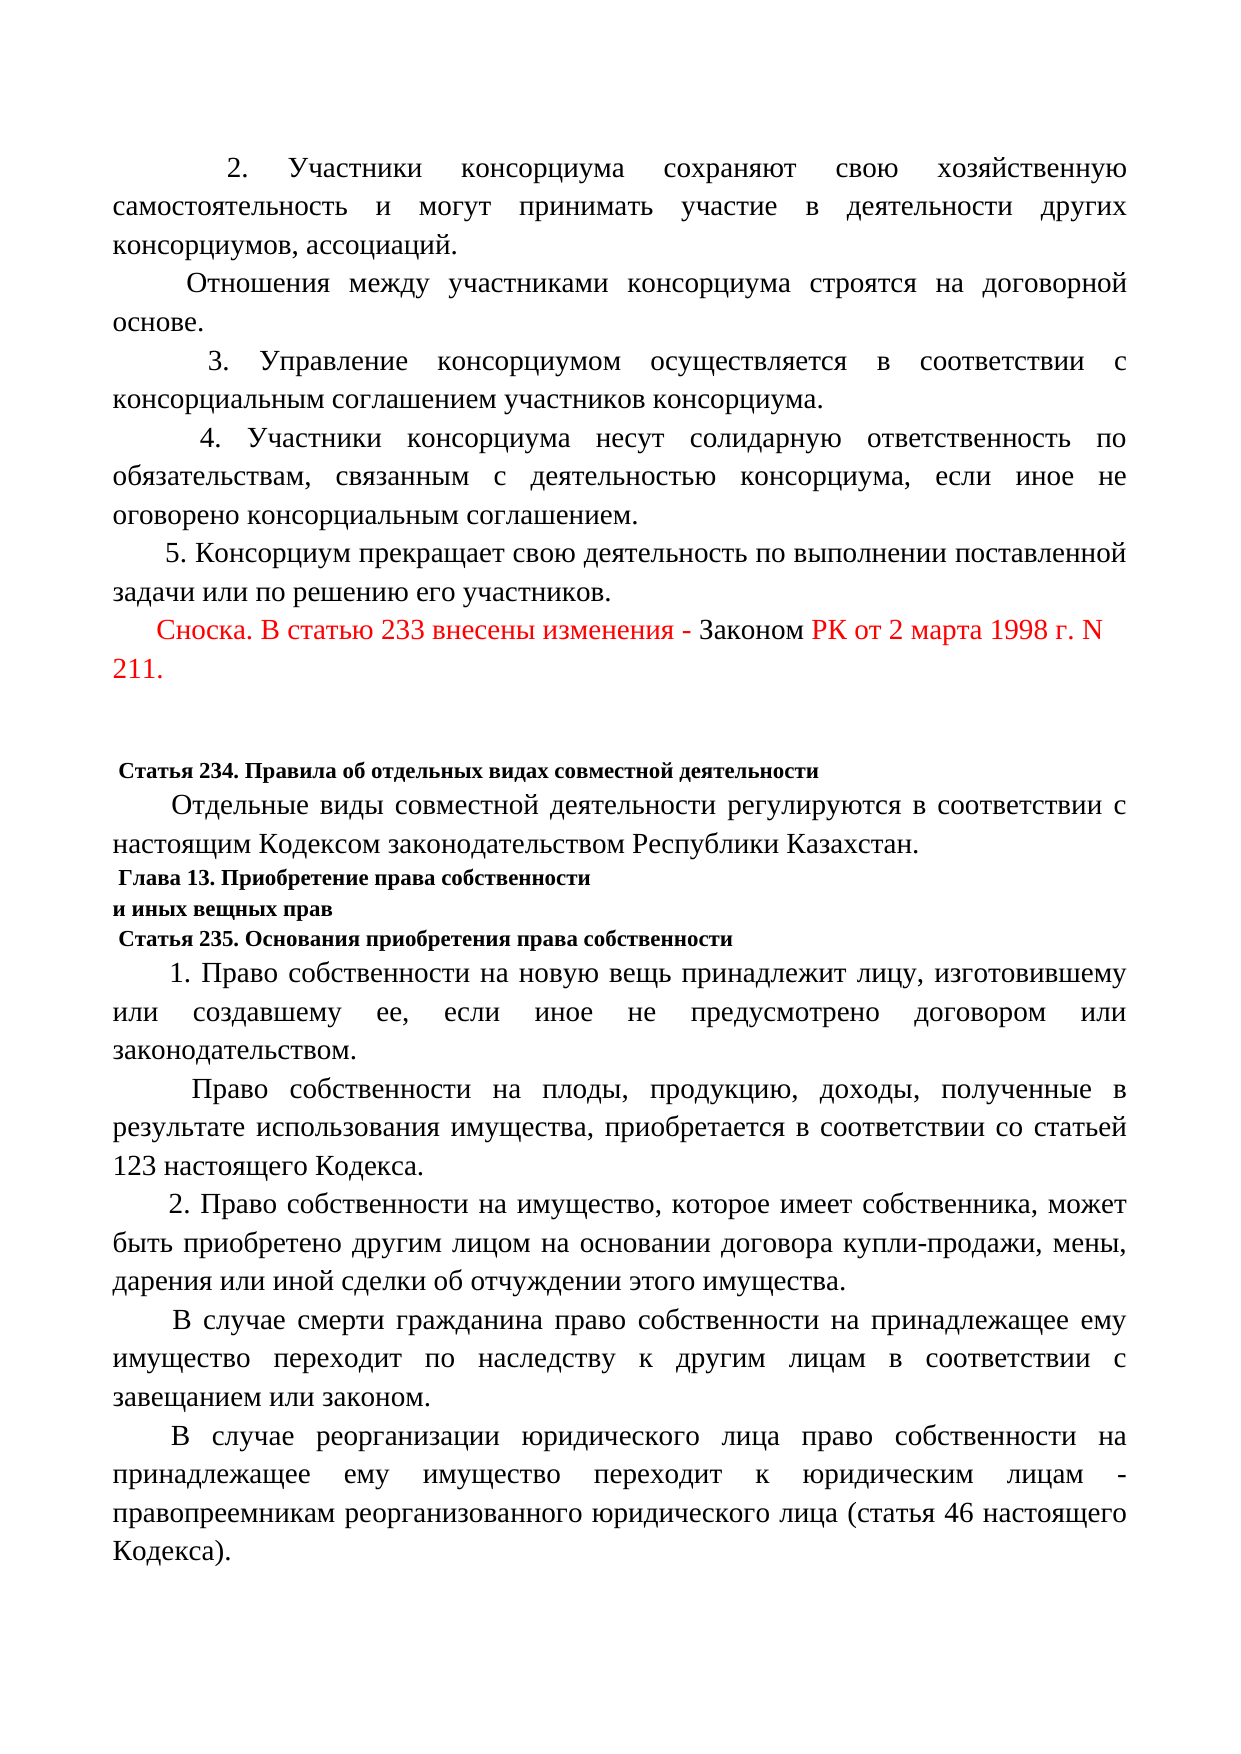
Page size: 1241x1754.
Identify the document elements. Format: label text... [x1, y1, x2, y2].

text Право собственности на плоды, продукцию, доходы, полученные в результате использования имущества, приобретается в соответствии со статьей 123 настоящего Кодекса. [112, 1071, 1128, 1181]
text Отдельные виды совместной деятельности регулируются в соответствии с настоящим Кодексом законодательством Республики Казахстан. [112, 787, 1128, 859]
text 1. Право собственности на новую вещь принадлежит лицу, изготовившему или создавшему ее, если иное не предусмотрено договором или законодательством. [112, 955, 1128, 1066]
text Сноска. В статью 233 внесены изменения - Законом РК от 2 марта 1998 г. N 211. [112, 612, 1128, 753]
text Статья 235. Основания приобретения права собственности [112, 925, 1128, 951]
text 2. Участники консорциума сохраняют свою хозяйственную самостоятельность и могут принимать участие в деятельности других консорциумов, ассоциаций. [112, 150, 1128, 261]
text 2. Право собственности на имущество, которое имеет собственника, может быть приобретено другим лицом на основании договора купли-продажи, мены, дарения или иной сделки об отчуждении этого имущества. [112, 1186, 1128, 1297]
text 3. Управление консорциумом осуществляется в соответствии с консорциальным соглашением участников консорциума. [112, 343, 1128, 415]
text Статья 234. Правила об отдельных видах совместной деятельности [112, 757, 1128, 783]
text В случае смерти гражданина право собственности на принадлежащее ему имущество переходит по наследству к другим лицам в соответствии с завещанием или законом. [112, 1302, 1128, 1413]
text Глава 13. Приобретение права собственности и иных вещных прав [112, 864, 1128, 921]
text 5. Консорциум прекращает свою деятельность по выполнении поставленной задачи или по решению его участников. [112, 535, 1128, 607]
text 4. Участники консорциума несут солидарную ответственность по обязательствам, связанным с деятельностью консорциума, если иное не оговорено консорциальным соглашением. [112, 420, 1128, 530]
text Отношения между участниками консорциума строятся на договорной основе. [112, 266, 1128, 338]
text В случае реорганизации юридического лица право собственности на принадлежащее ему имущество переходит к юридическим лицам - правопреемникам реорганизованного юридического лица (статья 46 настоящего Кодекса). [112, 1418, 1128, 1567]
